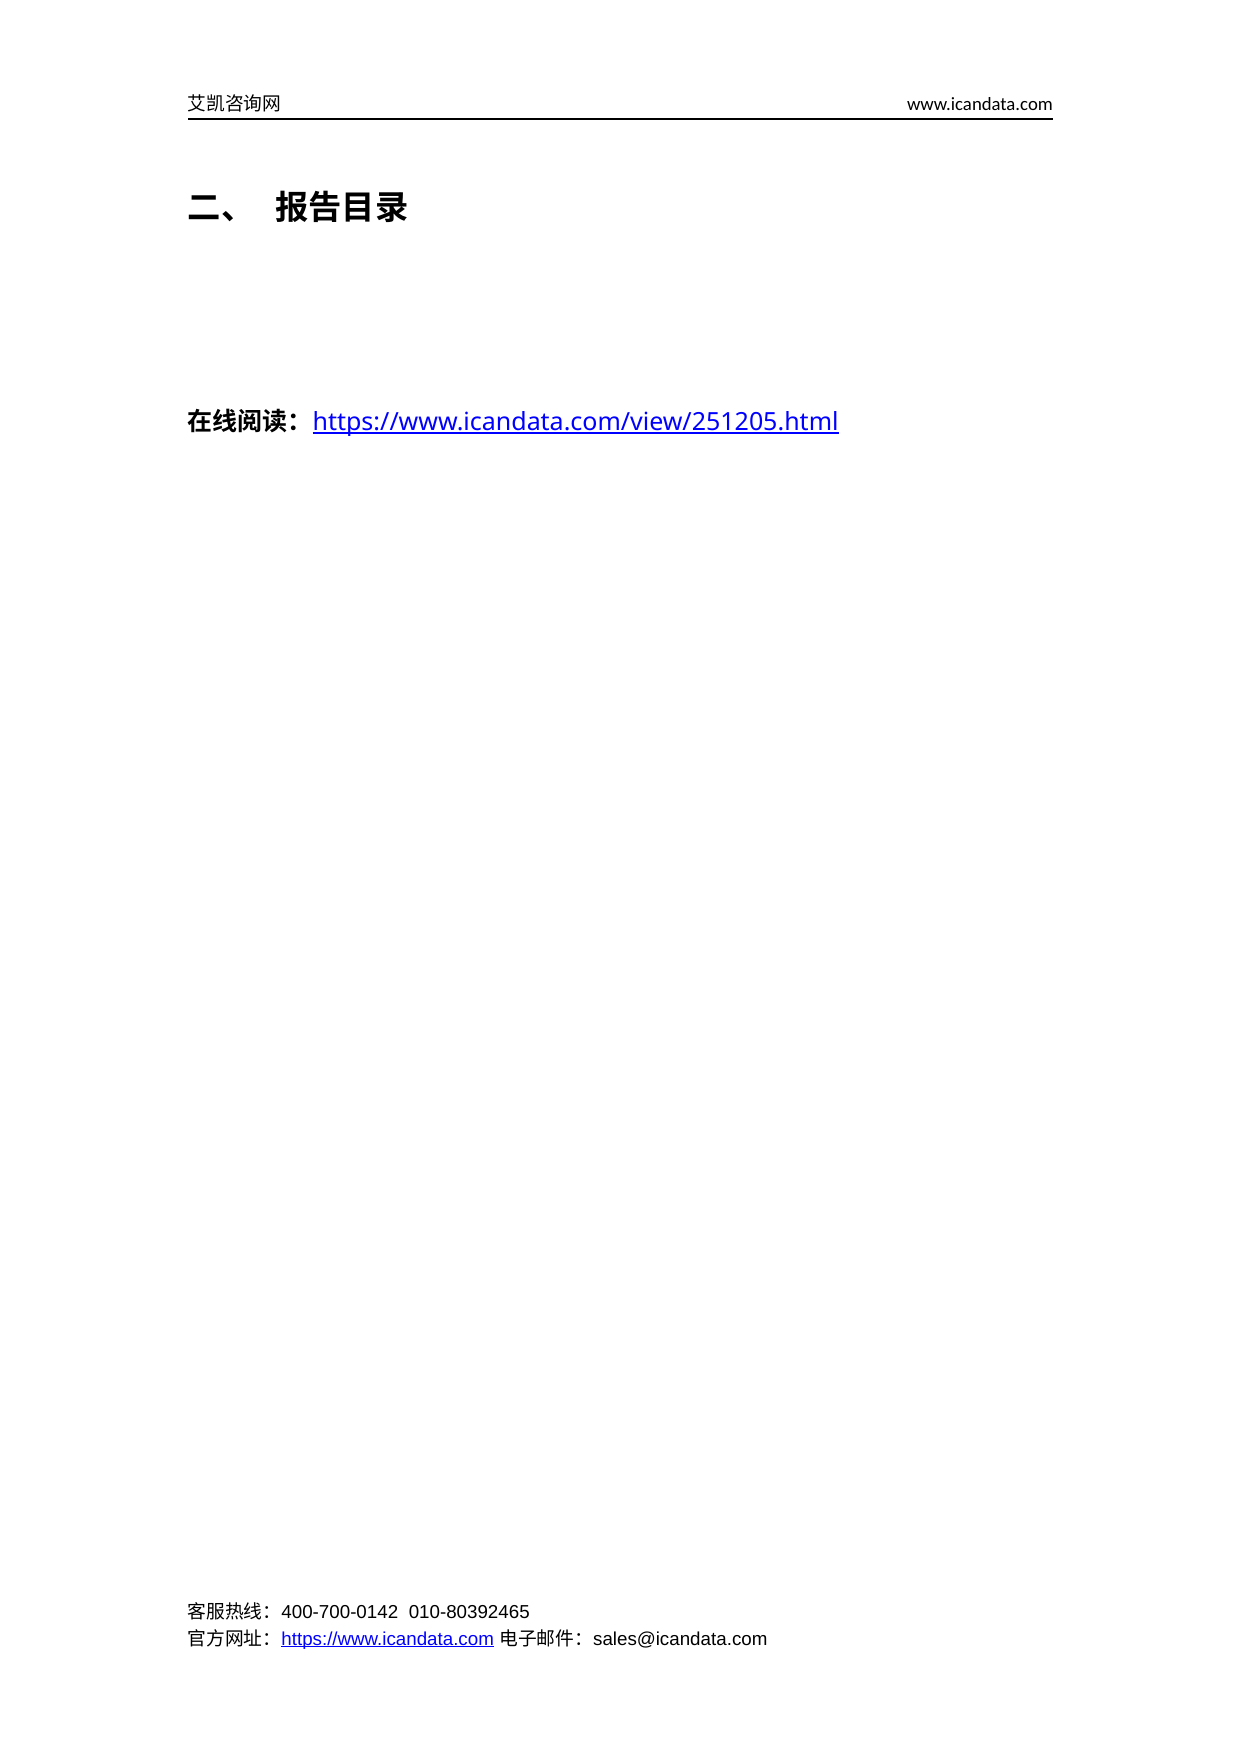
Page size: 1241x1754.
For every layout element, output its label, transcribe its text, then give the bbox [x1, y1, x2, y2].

subtitle 报告目录 [187, 172, 1053, 237]
text 在线阅读：https://www.icandata.com/view/251205.html [187, 387, 1053, 452]
